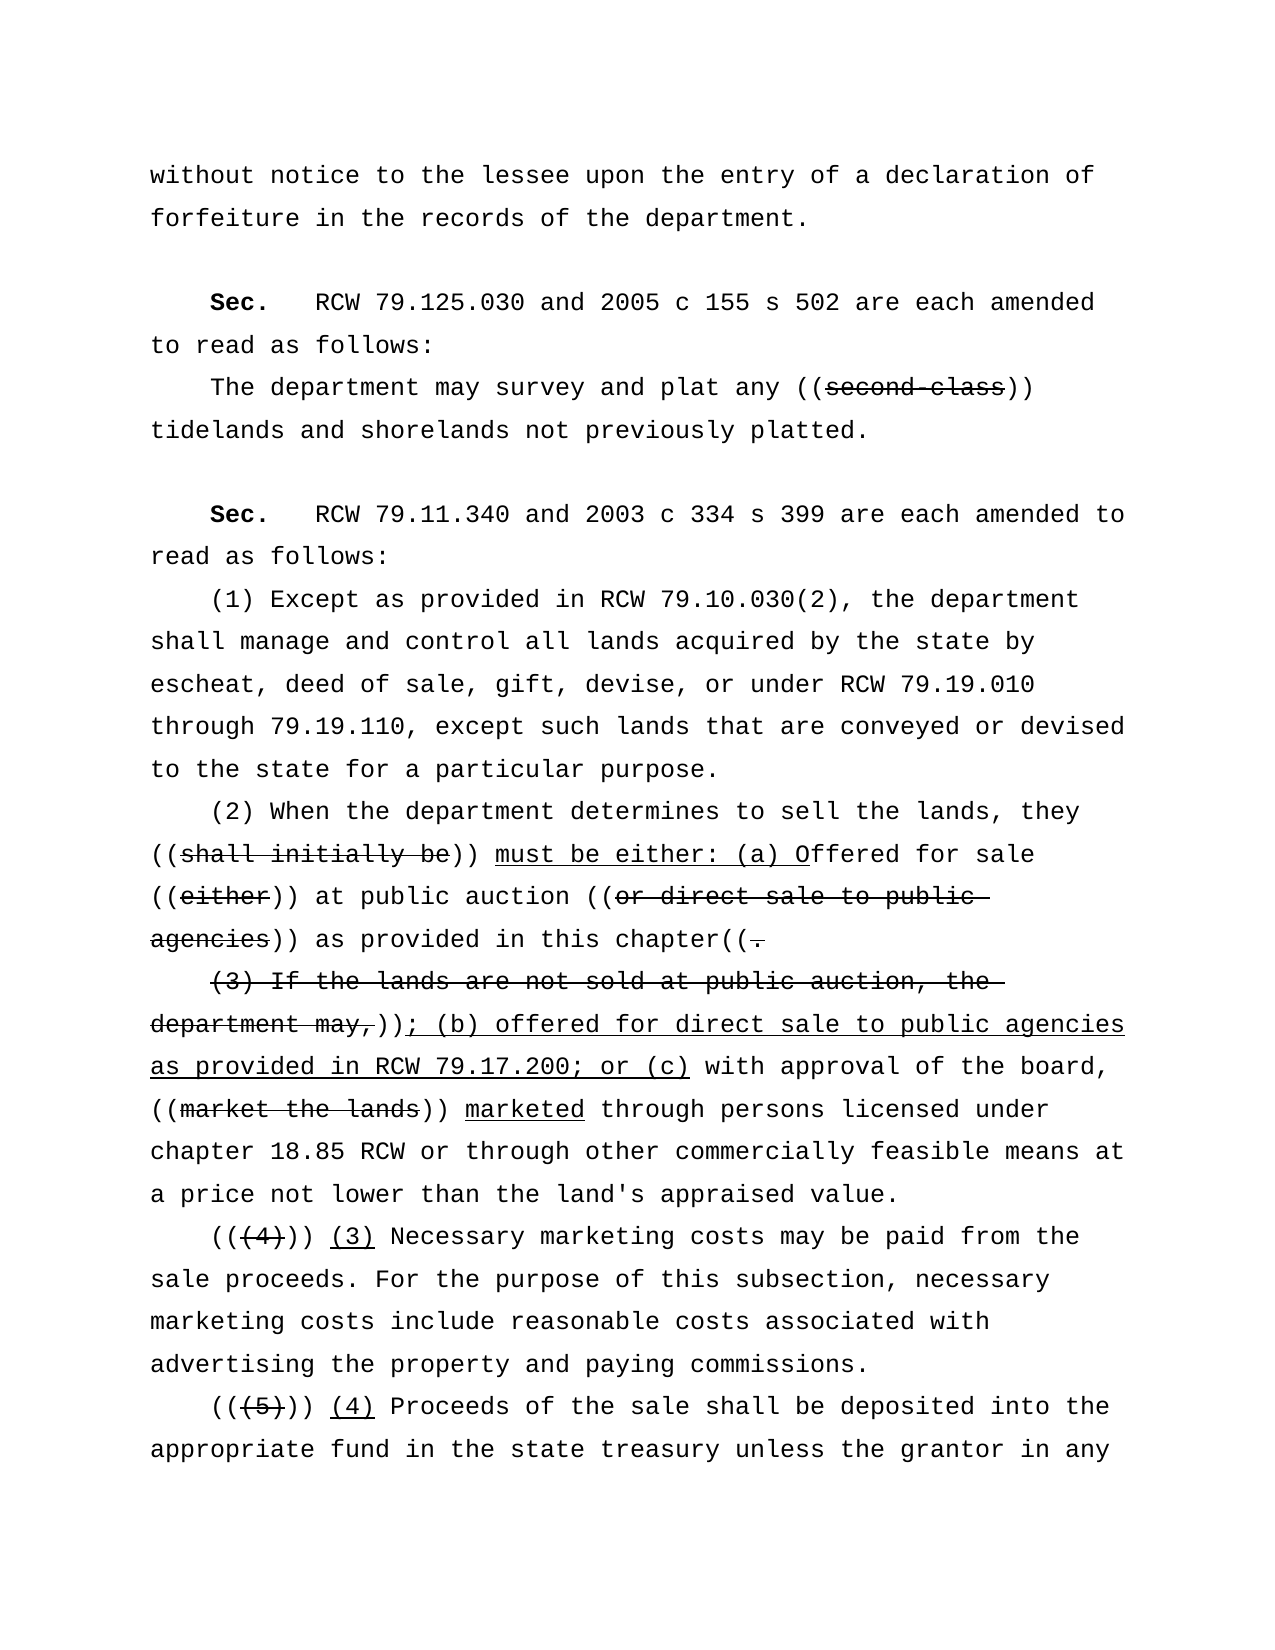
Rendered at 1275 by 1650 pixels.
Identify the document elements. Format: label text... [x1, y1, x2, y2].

text (2) When the department determines to sell the lands, they ((shall initially be)) must be either: (a) Offered for sale ((either)) at public auction ((or direct sale to public agencies)) as provided in this chapter((. [150, 786, 1125, 956]
text Sec. RCW 79.11.340 and 2003 c 334 s 399 are each amended to read as follows: [150, 488, 1125, 573]
text (3) If the lands are not sold at public auction, the department may,)); (b) offered for direct sale to public agencies as provided in RCW 79.17.200; or (c) with approval of the board, ((market the lands)) marketed through persons licensed under chapter 18.85 RCW or through other commercially feasible means at a price not lower than the land's appraised value. [150, 956, 1125, 1211]
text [150, 1381, 1125, 1466]
text (((4))) (3) Necessary marketing costs may be paid from the sale proceeds. For the purpose of this subsection, necessary marketing costs include reasonable costs associated with advertising the property and paying commissions. [150, 1211, 1125, 1381]
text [150, 150, 1125, 235]
text (1) Except as provided in RCW 79.10.030(2), the department shall manage and control all lands acquired by the state by escheat, deed of sale, gift, devise, or under RCW 79.19.010 through 79.19.110, except such lands that are conveyed or devised to the state for a particular purpose. [150, 573, 1125, 786]
text The department may survey and plat any ((second-class)) tidelands and shorelands not previously platted. [150, 362, 1125, 447]
text Sec. RCW 79.125.030 and 2005 c 155 s 502 are each amended to read as follows: [150, 277, 1125, 362]
